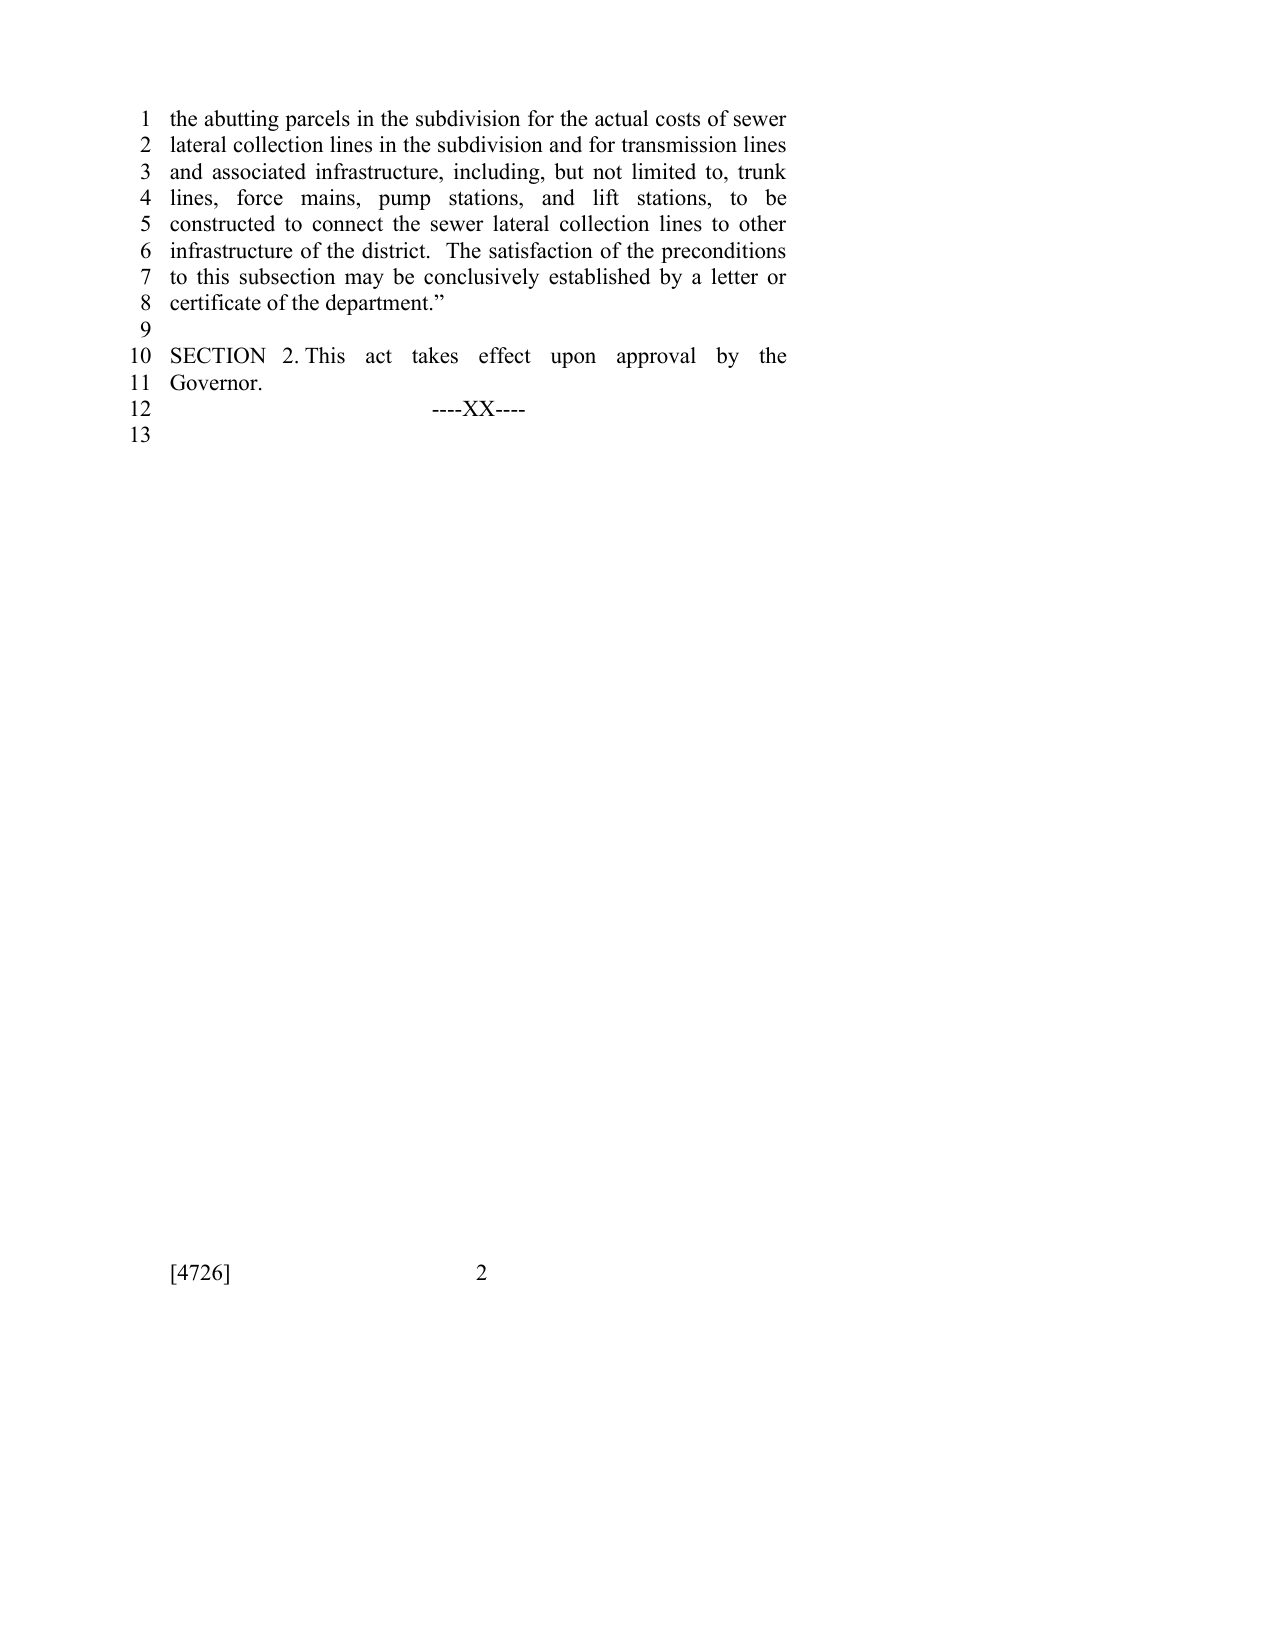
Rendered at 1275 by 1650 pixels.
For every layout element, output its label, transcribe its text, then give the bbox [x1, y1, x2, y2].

text SECTION 2. This act takes effect upon approval by the Governor. [169, 342, 787, 395]
text ----XX---- [169, 395, 787, 421]
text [169, 105, 787, 316]
